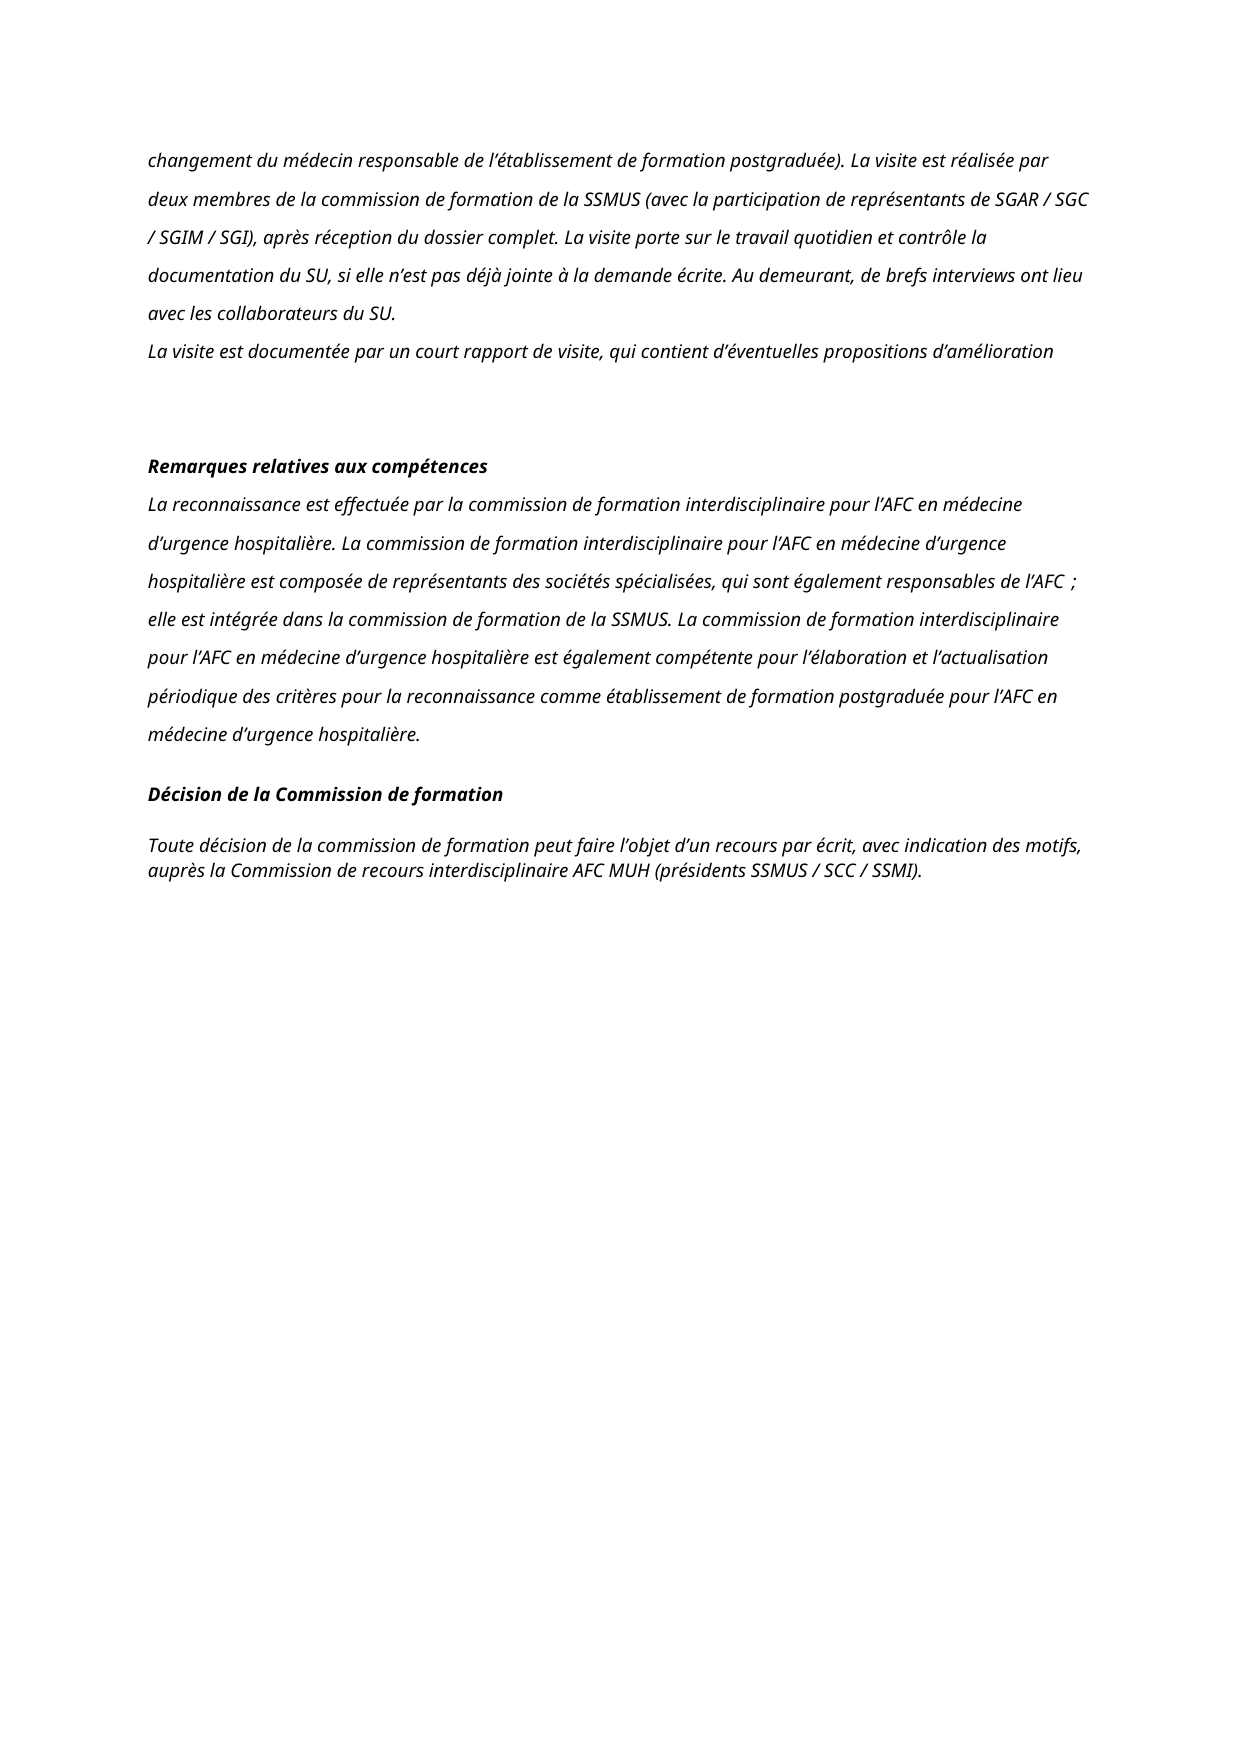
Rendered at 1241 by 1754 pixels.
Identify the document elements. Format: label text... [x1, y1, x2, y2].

text Remarques relatives aux compétences [148, 453, 1092, 479]
text Décision de la Commission de formation [148, 781, 1092, 806]
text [148, 148, 1092, 326]
text Toute décision de la commission de formation peut faire l’objet d’un recours par écrit, avec indication des motifs, auprès la Commission de recours interdisciplinaire AFC MUH (présidents SSMUS / SCC / SSMI). [148, 832, 1092, 883]
text La reconnaissance est effectuée par la commission de formation interdisciplinaire pour l’AFC en médecine d’urgence hospitalière. La commission de formation interdisciplinaire pour l’AFC en médecine d’urgence hospitalière est composée de représentants des sociétés spécialisées, qui sont également responsables de l’AFC ; elle est intégrée dans la commission de formation de la SSMUS. La commission de formation interdisciplinaire pour l’AFC en médecine d’urgence hospitalière est également compétente pour l’élaboration et l’actualisation périodique des critères pour la reconnaissance comme établissement de formation postgraduée pour l’AFC en médecine d’urgence hospitalière. [148, 492, 1092, 747]
text La visite est documentée par un court rapport de visite, qui contient d’éventuelles propositions d’amélioration [148, 339, 1092, 364]
